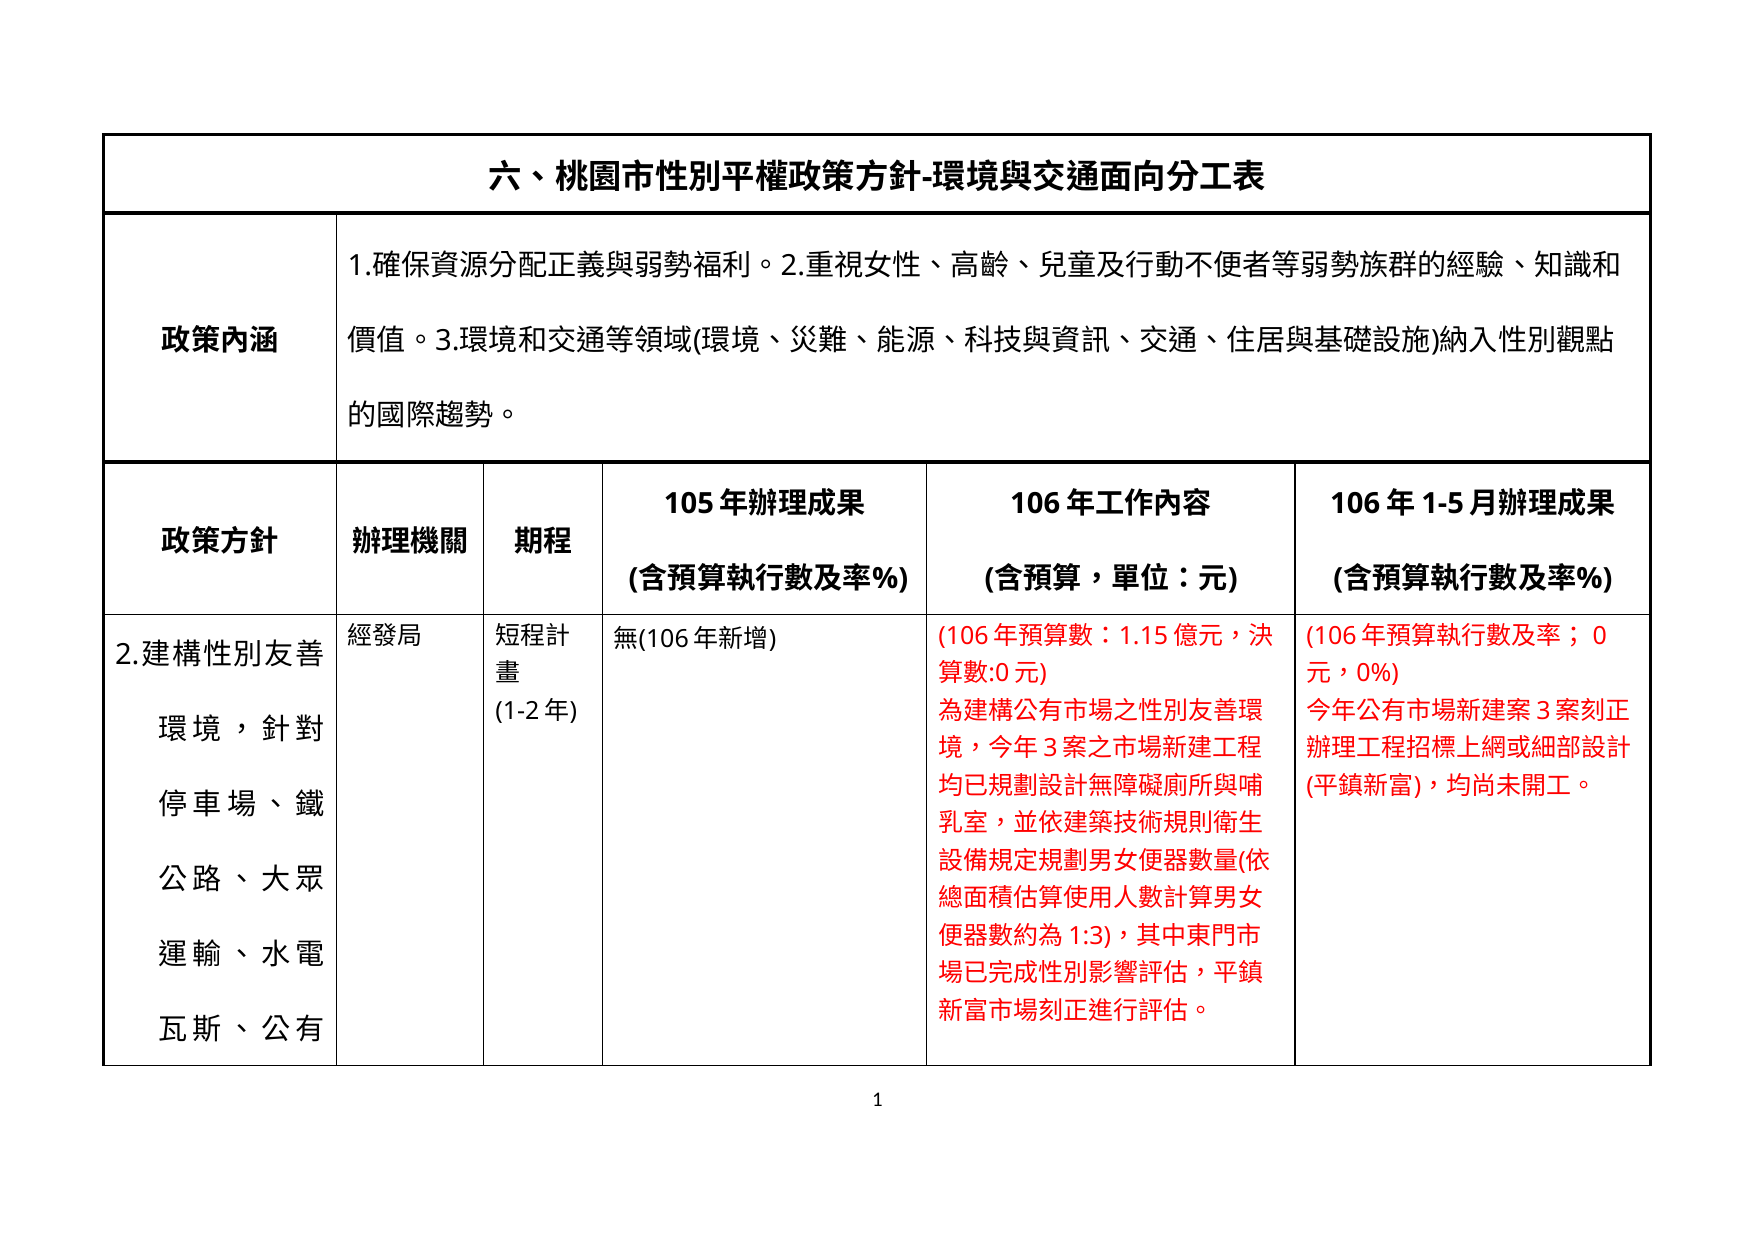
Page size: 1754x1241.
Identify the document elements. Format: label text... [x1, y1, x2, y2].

table_cell 106年工作內容 (含預算，單位：元) [927, 464, 1294, 613]
table_cell 經發局 [337, 615, 483, 1064]
table_cell 政策內涵 [105, 215, 336, 460]
table_cell 辦理機關 [337, 464, 483, 613]
table_cell 短程計畫 (1-2年) [484, 615, 602, 1064]
table_cell 1.確保資源分配正義與弱勢福利。2.重視女性、高齡、兒童及行動不便者等弱勢族群的經驗、知識和價值。3.環境和交通等領域(環境、災難、能源、科技與資訊、交通、住居與基礎設施)納入性別觀點的國際趨勢。 [337, 215, 1649, 460]
table_cell 2.建構性別友善環境，針對停車場、鐵公路、大眾運輸、水電瓦斯、公有市場、騎樓、路燈、公廁、人行道、圖書館、公園綠地、橋梁道路、衛生下水道、電信通訊等各種基礎公共建設前的影響評估，並提出具體友善改善方案。 方針重點： (一)請說明已設置完成之基礎公共建設，有無進行滿意度調查且注意性別差異，並有無據以調整服務方式等。 (二)請說明每年維修或新建之各種基礎公共建設有無進行性別影響評估，並據以改善方式。 [105, 615, 336, 1064]
table_cell (106年預算執行數及率； 0元，0%) 今年公有市場新建案3案刻正辦理工程招標上網或細部設計(平鎮新富)，均尚未開工。 [1296, 615, 1649, 1064]
table_header 六、桃園市性別平權政策方針-環境與交通面向分工表 [105, 136, 1649, 211]
table_cell 106年1-5月辦理成果 (含預算執行數及率%) [1296, 464, 1649, 613]
table_cell 無(106年新增) [603, 615, 926, 1064]
table_cell 期程 [484, 464, 602, 613]
table_cell (106年預算數：1.15億元，決算數:0元) 為建構公有市場之性別友善環境，今年3案之市場新建工程均已規劃設計無障礙廁所與哺乳室，並依建築技術規則衛生設備規定規劃男女便器數量(依總面積估算使用人數計算男女便器數約為1:3)，其中東門市場已完成性別影響評估，平鎮新富市場刻正進行評估。 [927, 615, 1294, 1064]
table_cell 政策方針 [105, 464, 336, 613]
table_cell 105年辦理成果 (含預算執行數及率%) [603, 464, 926, 613]
